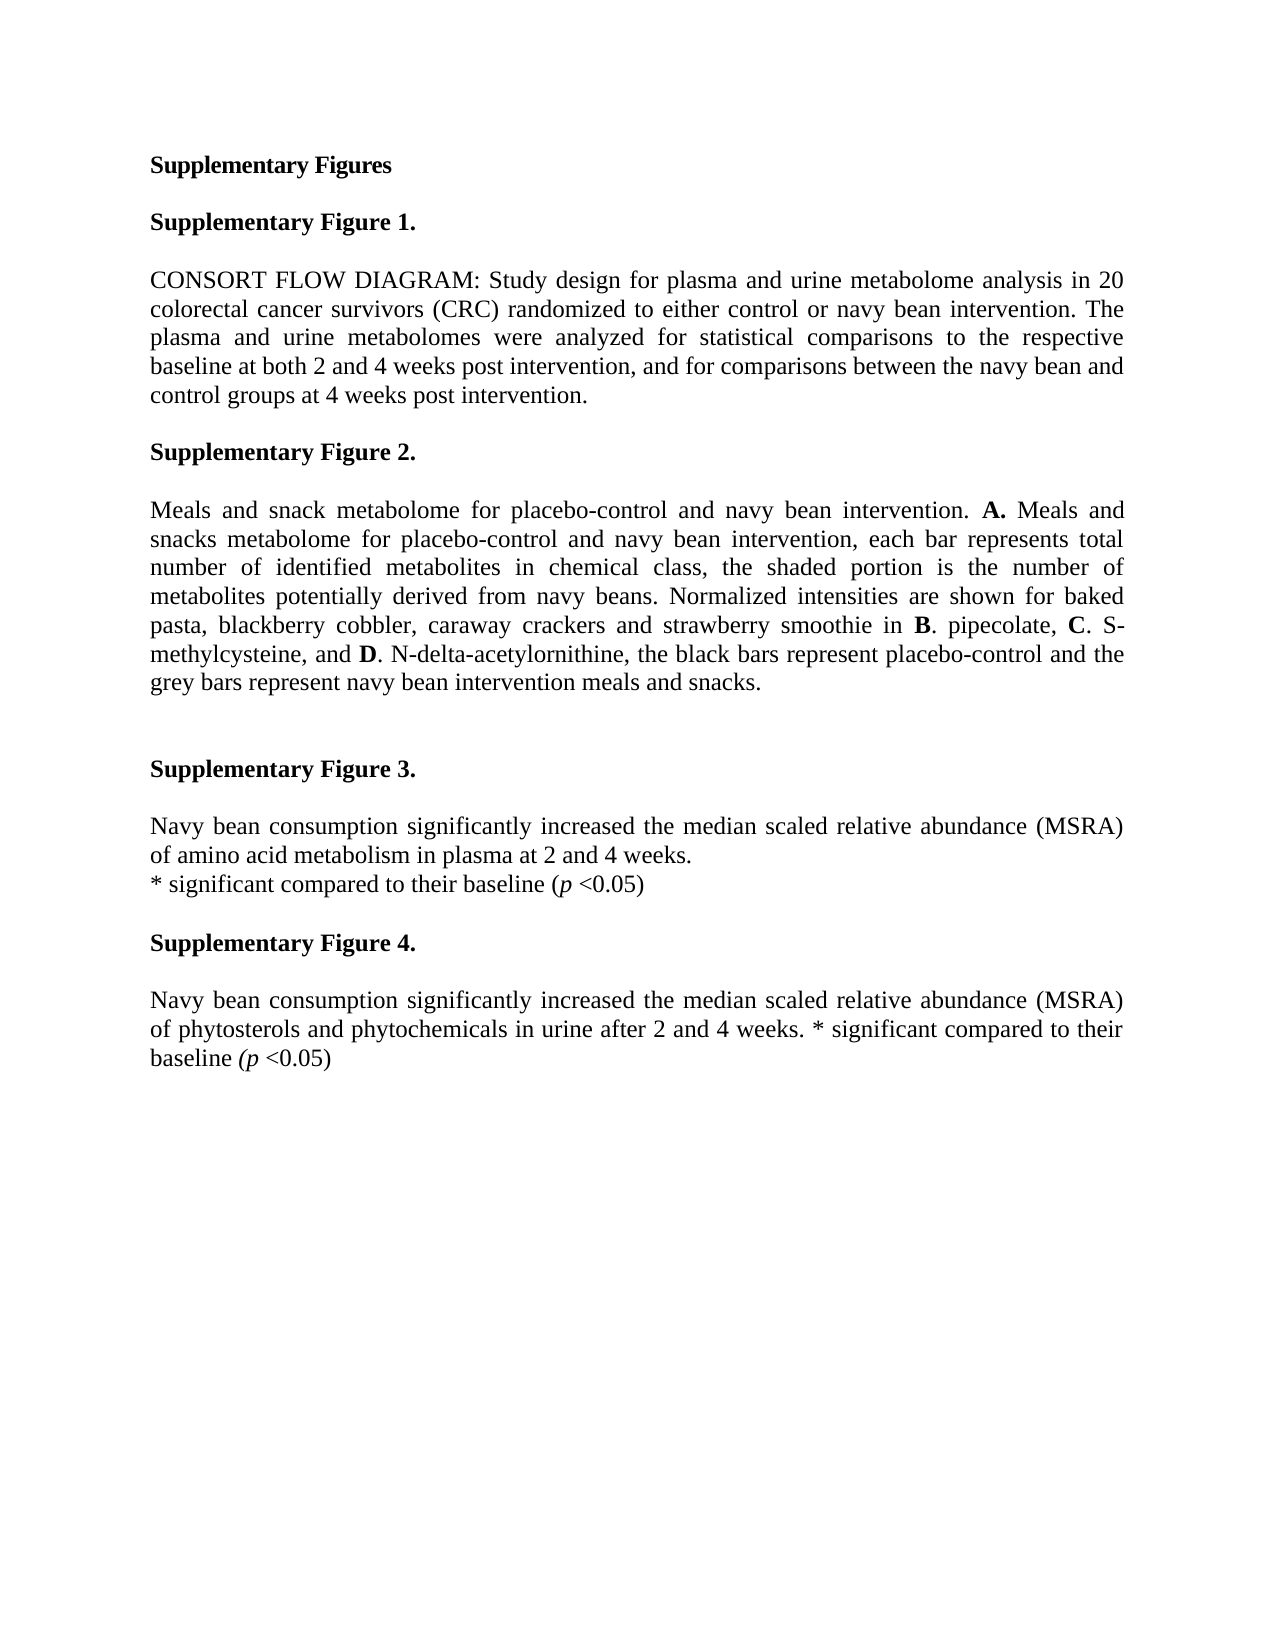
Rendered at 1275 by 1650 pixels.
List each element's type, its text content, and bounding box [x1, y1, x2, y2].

text CONSORT FLOW DIAGRAM: Study design for plasma and urine metabolome analysis in 20 colorectal cancer survivors (CRC) randomized to either control or navy bean intervention. The plasma and urine metabolomes were analyzed for statistical comparisons to the respective baseline at both 2 and 4 weeks post intervention, and for comparisons between the navy bean and control groups at 4 weeks post intervention. [150, 265, 1125, 409]
text * significant compared to their baseline (p <0.05) [150, 869, 1125, 897]
text Supplementary Figure 4. [150, 928, 1125, 957]
text Navy bean consumption significantly increased the median scaled relative abundance (MSRA) of amino acid metabolism in plasma at 2 and 4 weeks. [150, 811, 1125, 869]
text Supplementary Figure 1. [150, 207, 1125, 236]
text Supplementary Figure 3. [150, 754, 1125, 782]
text Navy bean consumption significantly increased the median scaled relative abundance (MSRA) of phytosterols and phytochemicals in urine after 2 and 4 weeks. * significant compared to their baseline (p <0.05) [150, 986, 1125, 1072]
text Meals and snack metabolome for placebo-control and navy bean intervention. A. Meals and snacks metabolome for placebo-control and navy bean intervention, each bar represents total number of identified metabolites in chemical class, the shaded portion is the number of metabolites potentially derived from navy beans. Normalized intensities are shown for baked pasta, blackberry cobbler, caraway crackers and strawberry smoothie in B. pipecolate, C. S-methylcysteine, and D. N-delta-acetylornithine, the black bars represent placebo-control and the grey bars represent navy bean intervention meals and snacks. [150, 495, 1125, 696]
text Supplementary Figure 2. [150, 437, 1125, 466]
text Supplementary Figures [150, 150, 1125, 179]
